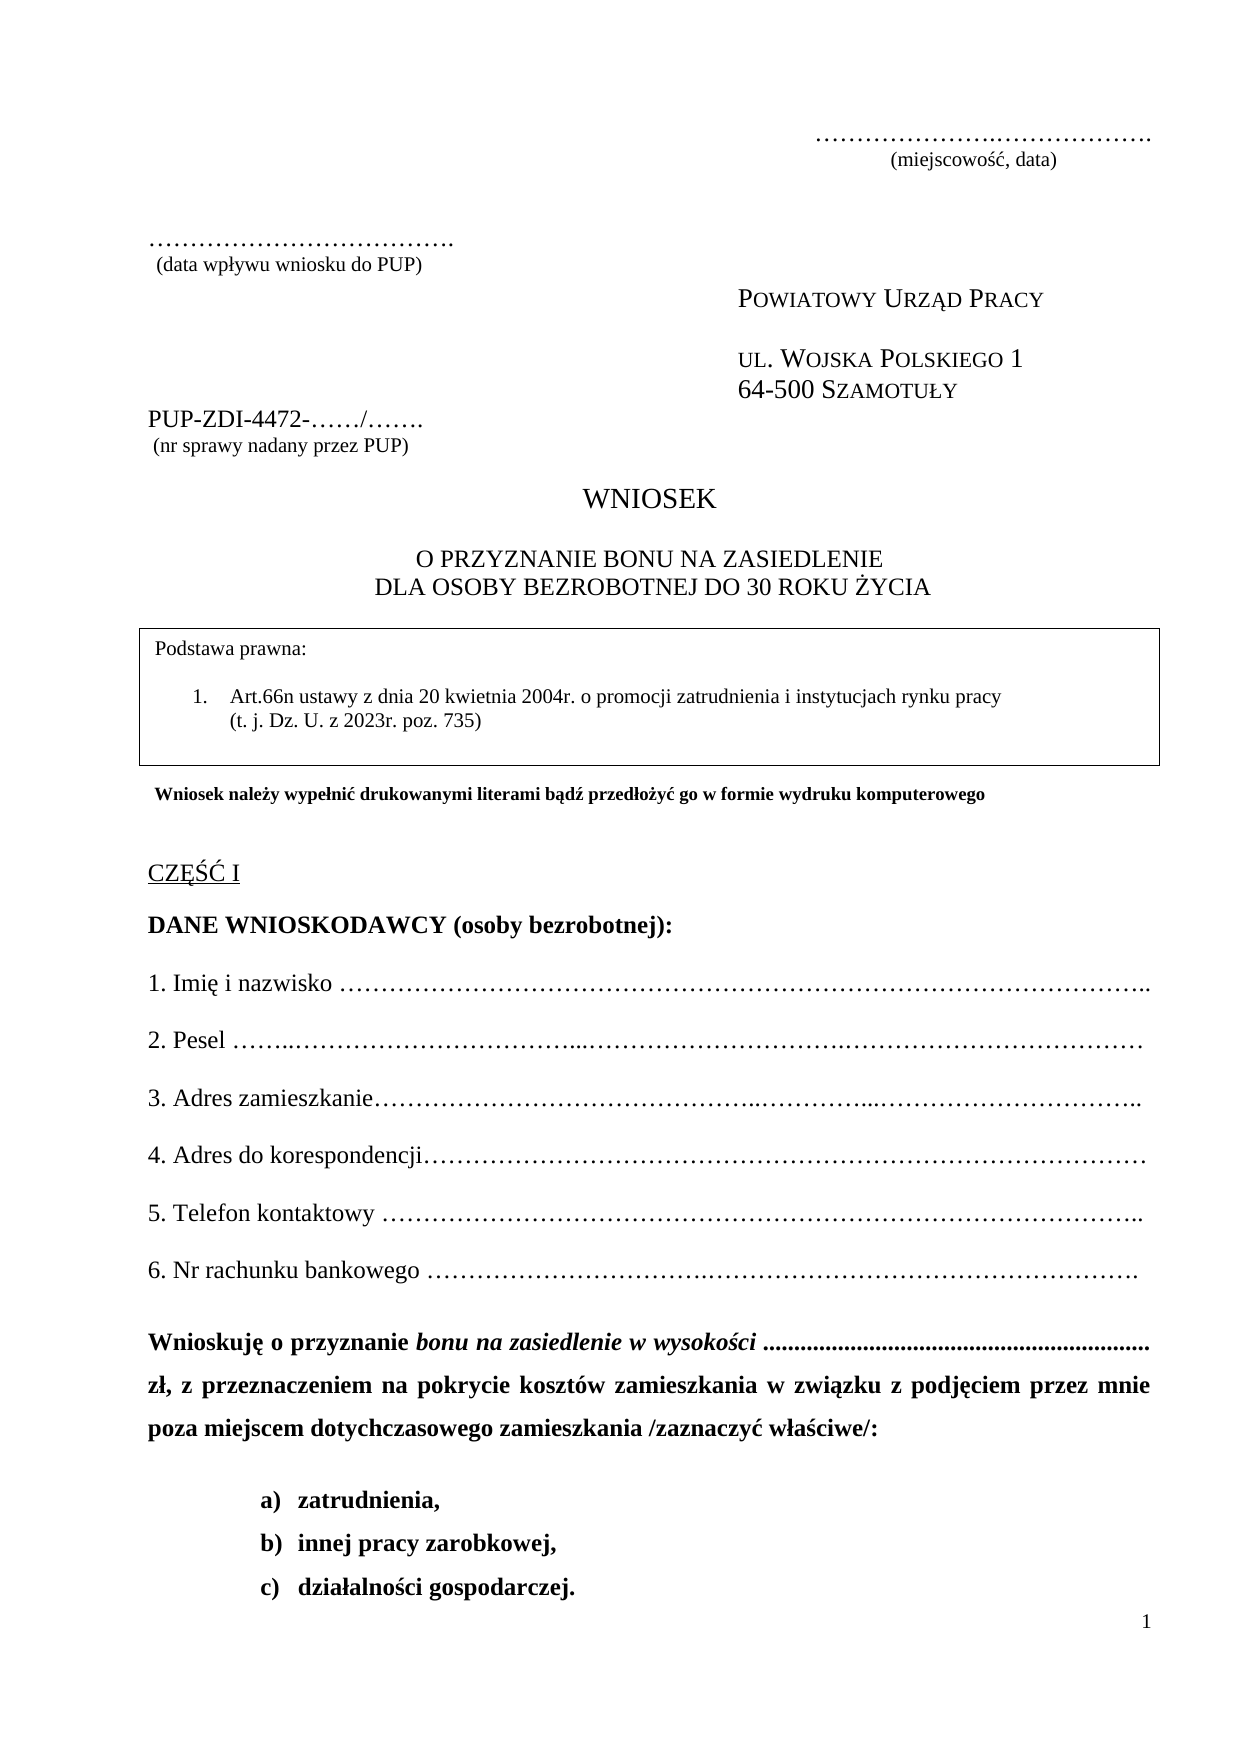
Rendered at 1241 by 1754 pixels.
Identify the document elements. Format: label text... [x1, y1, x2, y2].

text 3. Adres zamieszkanie………………………………………..…………...………………………….. [148, 1083, 1152, 1112]
list działalności gospodarczej. [260, 1572, 1152, 1600]
text ul. Wojska Polskiego 1 [664, 342, 1152, 373]
text DANE WNIOSKODAWCY (osoby bezrobotnej): [148, 910, 1152, 939]
text ………………………………. [148, 223, 1152, 252]
text DLA OSOBY BEZROBOTNEJ DO 30 ROKU ŻYCIA [148, 572, 1152, 601]
text Wnioskuję o przyznanie bonu na zasiedlenie w wysokości .............................................................. zł, z przeznaczeniem na pokrycie kosztów zamieszkania w związku z podjęciem przez mnie poza miejscem dotychczasowego zamieszkania /zaznaczyć właściwe/: [148, 1327, 1152, 1442]
text 1. Imię i nazwisko …………………………………………………………………………………….. [148, 968, 1152, 997]
text 64-500 Szamotuły [664, 373, 1152, 404]
list innej pracy zarobkowej, [260, 1528, 1152, 1557]
text 2. Pesel ……..……………………………...………………………….……………………………… [148, 1025, 1152, 1054]
text 5. Telefon kontaktowy ……………………………………………………………………………….. [148, 1198, 1152, 1227]
text 4. Adres do korespondencji…………………………………………………………………………… [148, 1140, 1152, 1169]
text (data wpływu wniosku do PUP) Powiatowy Urząd Pracy [148, 252, 1152, 314]
text (nr sprawy nadany przez PUP) [148, 433, 1152, 457]
text (miejscowość, data) [148, 147, 1152, 171]
text O PRZYZNANIE BONU NA ZASIEDLENIE [148, 544, 1152, 572]
text CZĘŚĆ I [148, 858, 1152, 886]
text 6. Nr rachunku bankowego …………………………….……………………………………………. [148, 1255, 1152, 1284]
text Wniosek należy wypełnić drukowanymi literami bądź przedłożyć go w formie wydruku komputerowego [154, 783, 1152, 805]
text ………………….………………. [148, 118, 1152, 147]
list zatrudnienia, [260, 1485, 1152, 1514]
text WNIOSEK [148, 481, 1152, 515]
text PUP-ZDI-4472-……/……. [148, 404, 1152, 433]
